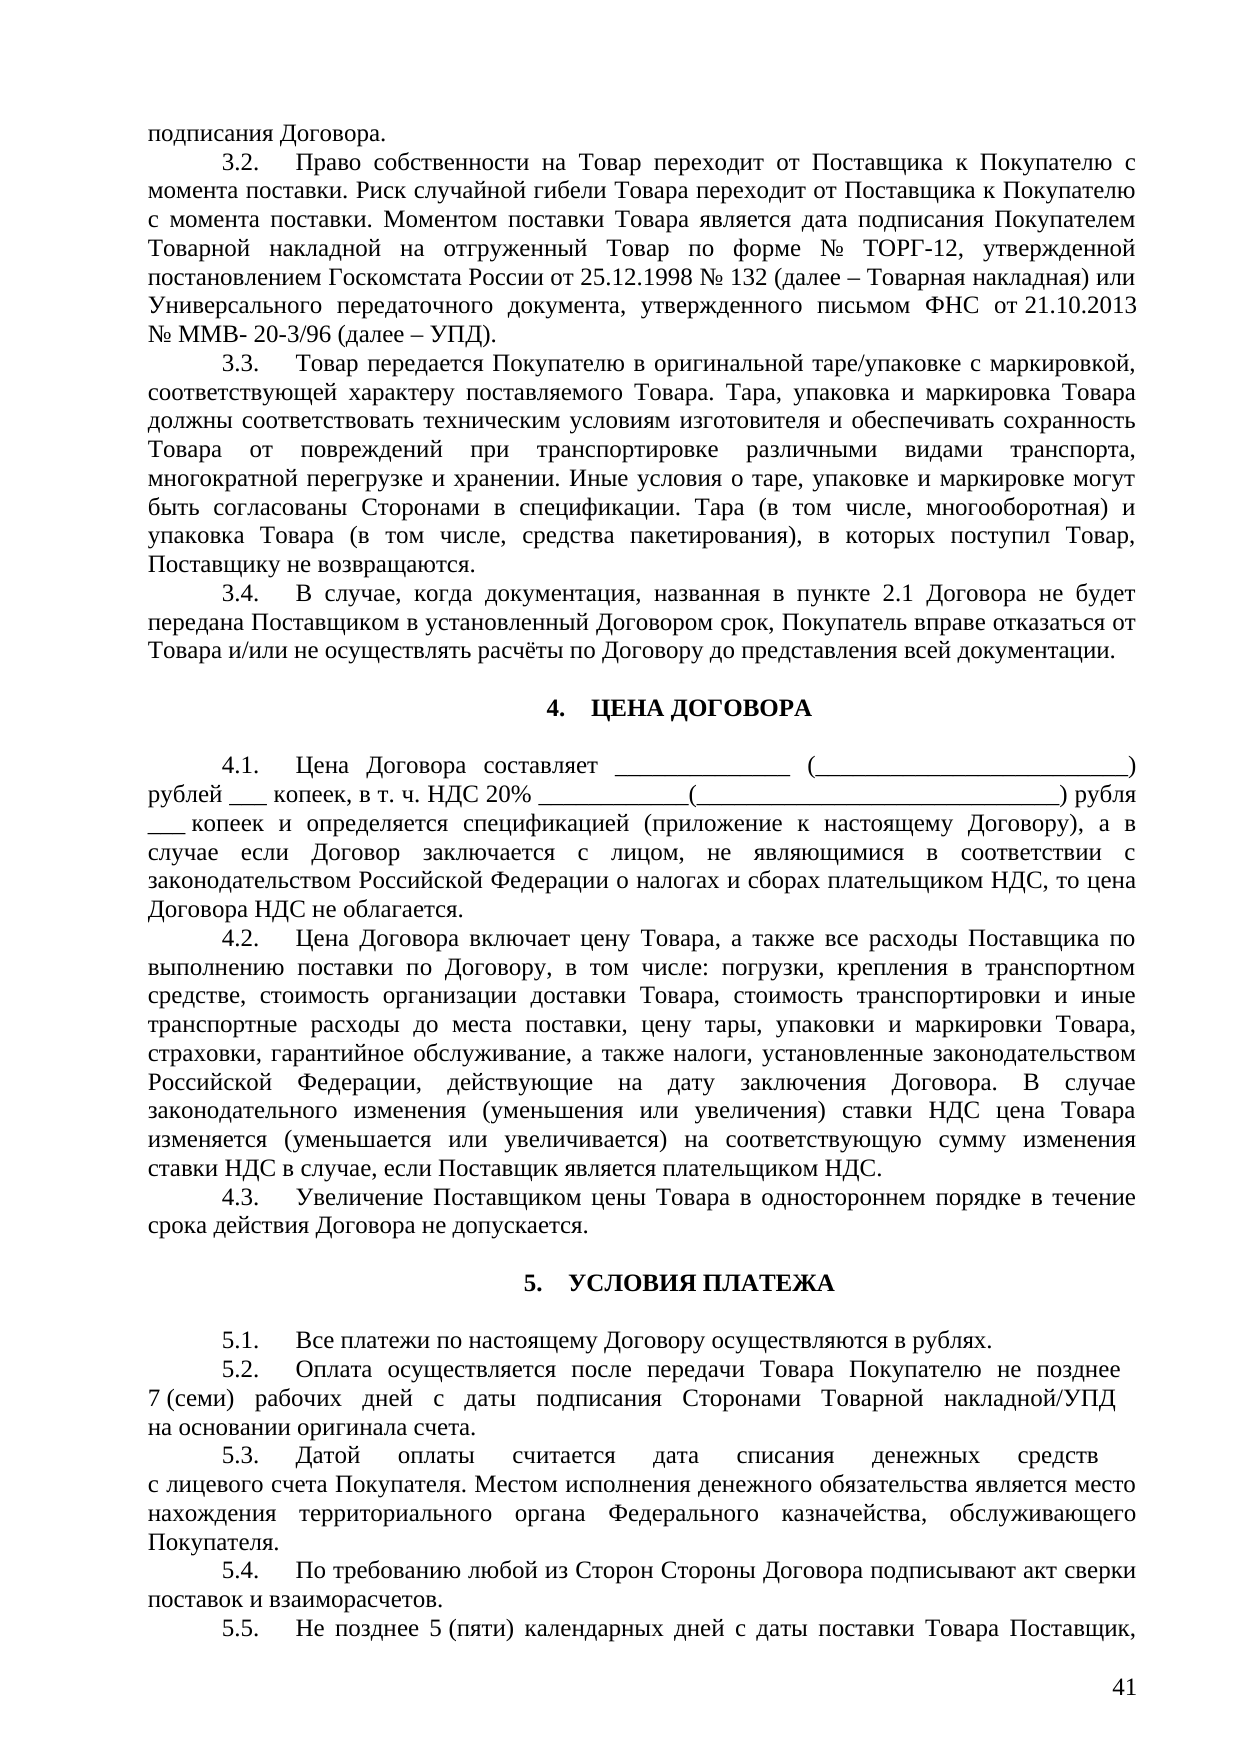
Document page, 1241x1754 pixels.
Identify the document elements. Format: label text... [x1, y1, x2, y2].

list Право собственности на Товар переходит от Поставщика к Покупателю с момента поставки. Риск случайной гибели Товара переходит от Поставщика к Покупателю с момента поставки. Моментом поставки Товара является дата подписания Покупателем Товарной накладной на отгруженный Товар по форме № ТОРГ-12, утвержденной постановлением Госкомстата России от 25.12.1998 № 132 (далее – Товарная накладная) или Универсального передаточного документа, утвержденного письмом ФНС от 21.10.2013 № ММВ- 20-3/96 (далее – УПД). [148, 147, 1137, 348]
list Цена Договора включает цену Товара, а также все расходы Поставщика по выполнению поставки по Договору, в том числе: погрузки, крепления в транспортном средстве, стоимость организации доставки Товара, стоимость транспортировки и иные транспортные расходы до места поставки, цену тары, упаковки и маркировки Товара, страховки, гарантийное обслуживание, а также налоги, установленные законодательством Российской Федерации, действующие на дату заключения Договора. В случае законодательного изменения (уменьшения или увеличения) ставки НДС цена Товара изменяется (уменьшается или увеличивается) на соответствующую сумму изменения ставки НДС в случае, если Поставщик является плательщиком НДС. [148, 923, 1137, 1182]
list В случае, когда документация, названная в пункте 2.1 Договора не будет передана Поставщиком в установленный Договором срок, Покупатель вправе отказаться от Товара и/или не осуществлять расчёты по Договору до представления всей документации. [148, 578, 1137, 664]
list Цена Договора составляет ______________ (_________________________) рублей ___ копеек, в т. ч. НДС 20% ____________(_____________________________) рубля ___ копеек и определяется спецификацией (приложение к настоящему Договору), а в случае если Договор заключается с лицом, не являющимися в соответствии с законодательством Российской Федерации о налогах и сборах плательщиком НДС, то цена Договора НДС не облагается. [148, 751, 1137, 923]
list ЦЕНА ДОГОВОРА [148, 693, 1137, 722]
list УСЛОВИЯ ПЛАТЕЖА [148, 1268, 1137, 1297]
list Все платежи по настоящему Договору осуществляются в рублях. [148, 1326, 1137, 1354]
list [148, 1613, 1137, 1642]
list По требованию любой из Сторон Стороны Договора подписывают акт сверки поставок и взаиморасчетов. [148, 1556, 1137, 1613]
list Товар передается Покупателю в оригинальной таре/упаковке с маркировкой, соответствующей характеру поставляемого Товара. Тара, упаковка и маркировка Товара должны соответствовать техническим условиям изготовителя и обеспечивать сохранность Товара от повреждений при транспортировке различными видами транспорта, многократной перегрузке и хранении. Иные условия о таре, упаковке и маркировке могут быть согласованы Сторонами в спецификации. Тара (в том числе, многооборотная) и упаковка Товара (в том числе, средства пакетирования), в которых поступил Товар, Поставщику не возвращаются. [148, 348, 1137, 578]
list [148, 118, 1137, 147]
list Увеличение Поставщиком цены Товара в одностороннем порядке в течение срока действия Договора не допускается. [148, 1182, 1137, 1239]
list Оплата осуществляется после передачи Товара Покупателю не позднее 7 (семи) рабочих дней с даты подписания Сторонами Товарной накладной/УПД на основании оригинала счета. [148, 1354, 1137, 1441]
list Датой оплаты считается дата списания денежных средств с лицевого счета Покупателя. Местом исполнения денежного обязательства является место нахождения территориального органа Федерального казначейства, обслуживающего Покупателя. [148, 1441, 1137, 1556]
